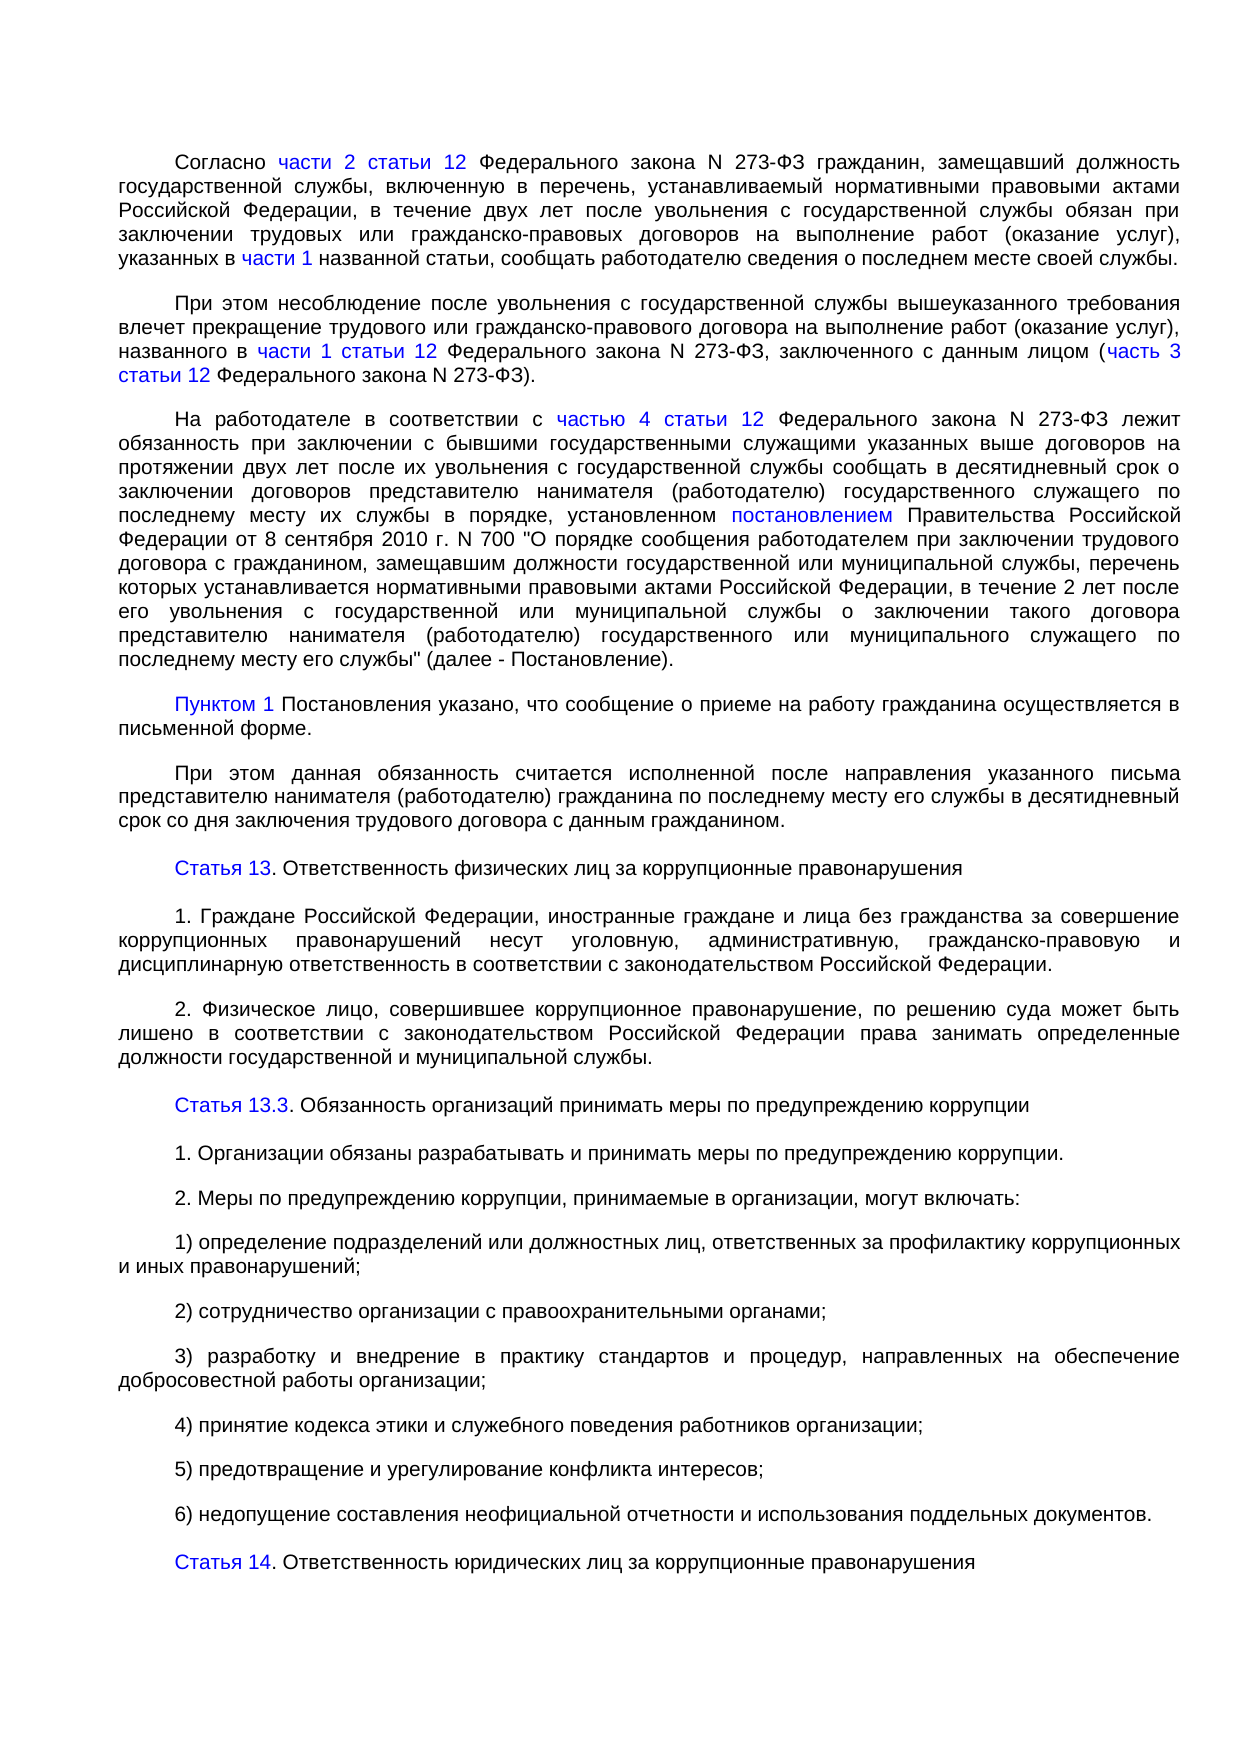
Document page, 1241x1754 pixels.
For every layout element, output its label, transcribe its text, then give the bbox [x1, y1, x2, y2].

text Статья 14. Ответственность юридических лиц за коррупционные правонарушения [118, 1550, 1181, 1574]
text 6) недопущение составления неофициальной отчетности и использования поддельных документов. [118, 1502, 1181, 1526]
text 2) сотрудничество организации с правоохранительными органами; [118, 1299, 1181, 1323]
text На работодателе в соответствии с частью 4 статьи 12 Федерального закона N 273-ФЗ лежит обязанность при заключении с бывшими государственными служащими указанных выше договоров на протяжении двух лет после их увольнения с государственной службы сообщать в десятидневный срок о заключении договоров представителю нанимателя (работодателю) государственного служащего по последнему месту их службы в порядке, установленном постановлением Правительства Российской Федерации от 8 сентября 2010 г. N 700 "О порядке сообщения работодателем при заключении трудового договора с гражданином, замещавшим должности государственной или муниципальной службы, перечень которых устанавливается нормативными правовыми актами Российской Федерации, в течение 2 лет после его увольнения с государственной или муниципальной службы о заключении такого договора представителю нанимателя (работодателю) государственного или муниципального служащего по последнему месту его службы" (далее - Постановление). [118, 407, 1181, 671]
text 2. Меры по предупреждению коррупции, принимаемые в организации, могут включать: [118, 1185, 1181, 1209]
text 4) принятие кодекса этики и служебного поведения работников организации; [118, 1412, 1181, 1436]
text Согласно части 2 статьи 12 Федерального закона N 273-ФЗ гражданин, замещавший должность государственной службы, включенную в перечень, устанавливаемый нормативными правовыми актами Российской Федерации, в течение двух лет после увольнения с государственной службы обязан при заключении трудовых или гражданско-правовых договоров на выполнение работ (оказание услуг), указанных в части 1 названной статьи, сообщать работодателю сведения о последнем месте своей службы. [118, 150, 1181, 270]
text Пунктом 1 Постановления указано, что сообщение о приеме на работу гражданина осуществляется в письменной форме. [118, 692, 1181, 739]
text При этом несоблюдение после увольнения с государственной службы вышеуказанного требования влечет прекращение трудового или гражданско-правового договора на выполнение работ (оказание услуг), названного в части 1 статьи 12 Федерального закона N 273-ФЗ, заключенного с данным лицом (часть 3 статьи 12 Федерального закона N 273-ФЗ). [118, 291, 1181, 386]
text 3) разработку и внедрение в практику стандартов и процедур, направленных на обеспечение добросовестной работы организации; [118, 1344, 1181, 1392]
text Статья 13.3. Обязанность организаций принимать меры по предупреждению коррупции [118, 1093, 1181, 1117]
text 1. Организации обязаны разрабатывать и принимать меры по предупреждению коррупции. [118, 1141, 1181, 1164]
text Статья 13. Ответственность физических лиц за коррупционные правонарушения [118, 856, 1181, 880]
text 5) предотвращение и урегулирование конфликта интересов; [118, 1457, 1181, 1481]
text При этом данная обязанность считается исполненной после направления указанного письма представителю нанимателя (работодателю) гражданина по последнему месту его службы в десятидневный срок со дня заключения трудового договора с данным гражданином. [118, 760, 1181, 832]
text 1) определение подразделений или должностных лиц, ответственных за профилактику коррупционных и иных правонарушений; [118, 1230, 1181, 1278]
text 1. Граждане Российской Федерации, иностранные граждане и лица без гражданства за совершение коррупционных правонарушений несут уголовную, административную, гражданско-правовую и дисциплинарную ответственность в соответствии с законодательством Российской Федерации. [118, 904, 1181, 976]
text 2. Физическое лицо, совершившее коррупционное правонарушение, по решению суда может быть лишено в соответствии с законодательством Российской Федерации права занимать определенные должности государственной и муниципальной службы. [118, 997, 1181, 1069]
